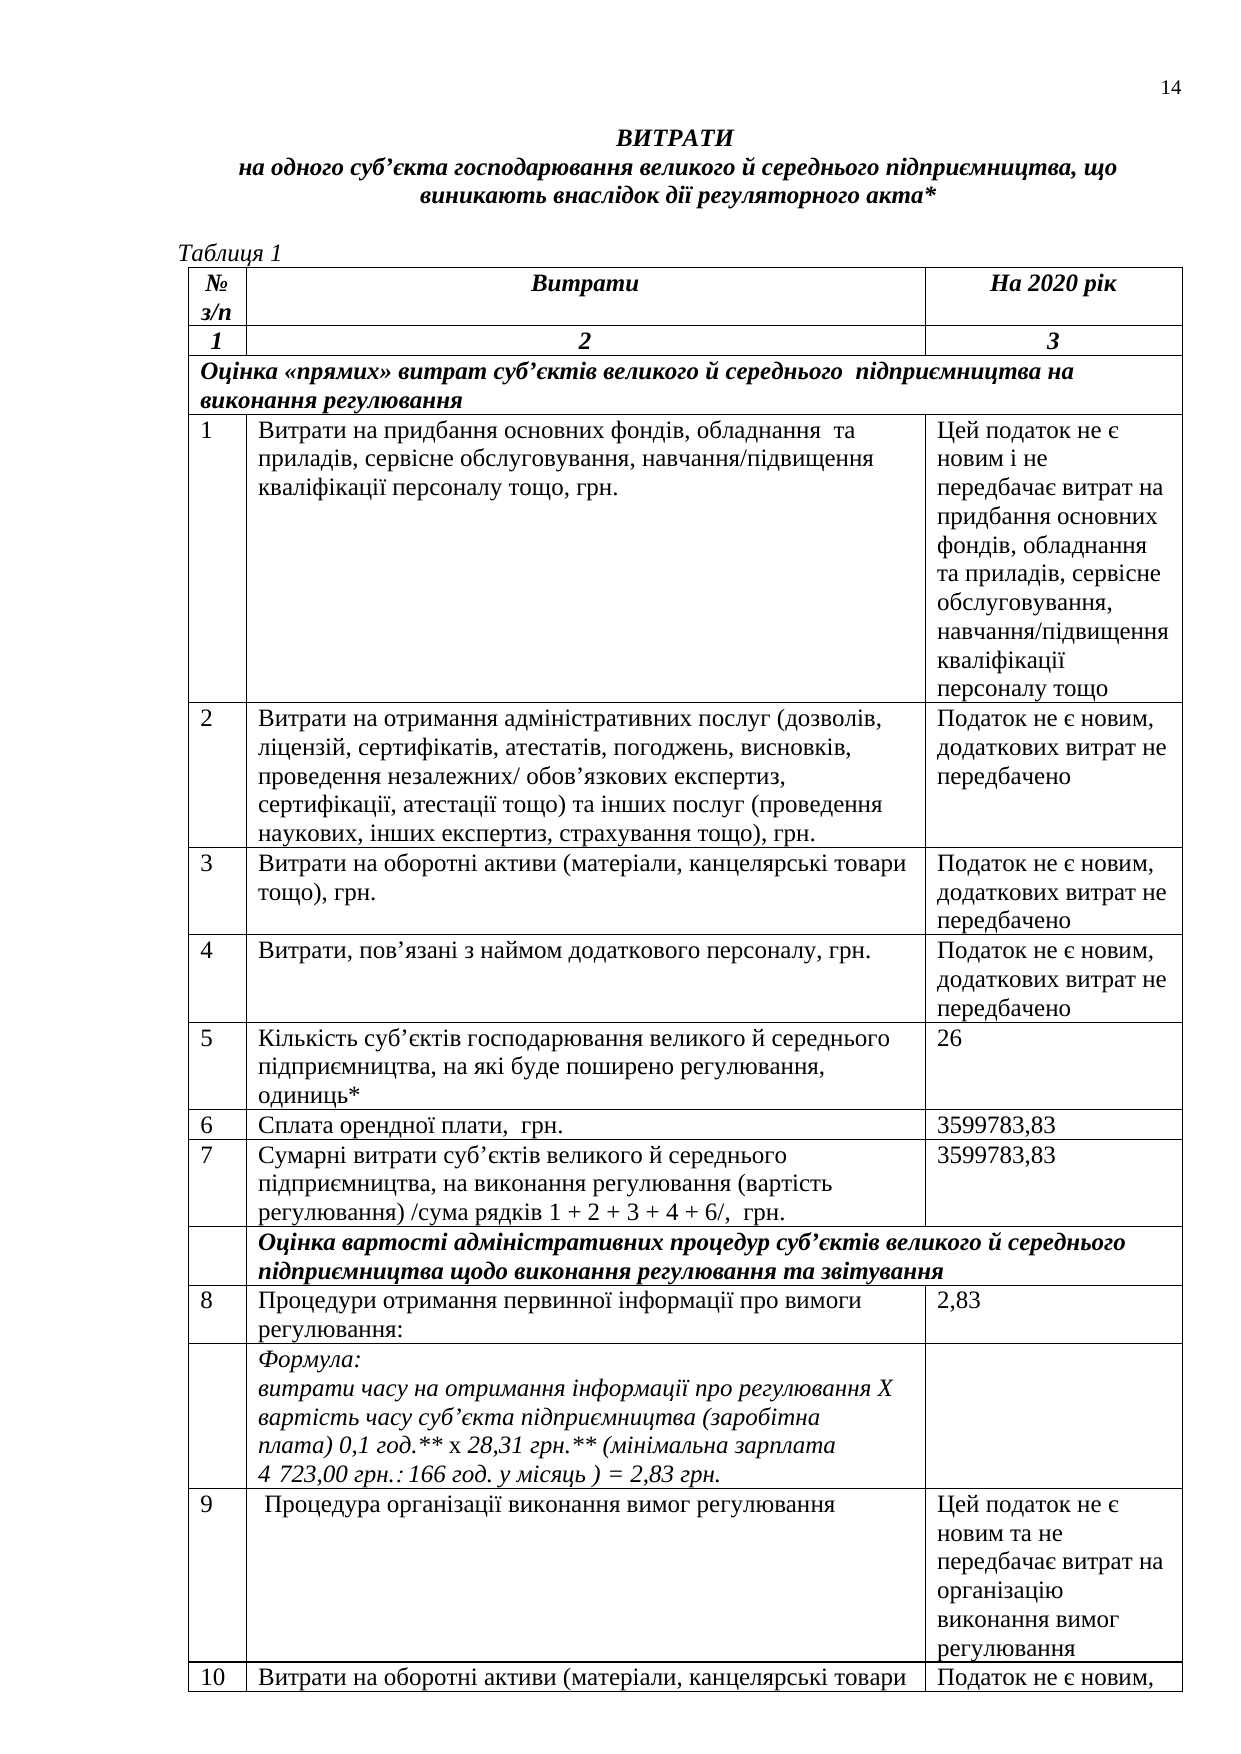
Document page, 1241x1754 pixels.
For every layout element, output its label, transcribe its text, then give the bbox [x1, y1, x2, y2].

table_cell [926, 1663, 1182, 1691]
table_cell Кількість суб’єктів господарювання великого й середнього підприємництва, на які буде поширено регулювання, одиниць* [247, 1023, 925, 1109]
table_cell 26 [926, 1023, 1182, 1109]
table_cell 9 [189, 1489, 246, 1661]
table_cell 3 [926, 326, 1182, 355]
table_header На 2020 рік [926, 268, 1182, 325]
table_cell Витрати, пов’язані з наймом додаткового персоналу, грн. [247, 935, 925, 1022]
table_cell 2 [247, 326, 925, 355]
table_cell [247, 1663, 925, 1691]
table_cell Витрати на отримання адміністративних послуг (дозволів, ліцензій, сертифікатів, атестатів, погоджень, висновків, проведення незалежних/ обов’язкових експертиз, сертифікації, атестації тощо) та інших послуг (проведення наукових, інших експертиз, страхування тощо), грн. [247, 703, 925, 847]
table_cell Витрати на придбання основних фондів, обладнання та приладів, сервісне обслуговування, навчання/підвищення кваліфікації персоналу тощо, грн. [247, 415, 925, 702]
table_cell Податок не є новим, додаткових витрат не передбачено [926, 935, 1182, 1022]
table_cell Процедури отримання первинної інформації про вимоги регулювання: [247, 1286, 925, 1343]
table_cell Податок не є новим, додаткових витрат не передбачено [926, 703, 1182, 847]
table_cell [926, 1344, 1182, 1488]
table_cell 2,83 [926, 1286, 1182, 1343]
table_cell Цей податок не є новим та не передбачає витрат на організацію виконання вимог регулювання [926, 1489, 1182, 1661]
table_cell 5 [189, 1023, 246, 1109]
table_cell Оцінка вартості адміністративних процедур суб’єктів великого й середнього підприємництва щодо виконання регулювання та звітування [247, 1227, 1182, 1284]
table_cell [189, 1344, 246, 1488]
table_cell 3599783,83 [926, 1140, 1182, 1226]
table_cell 10 [189, 1663, 246, 1691]
table_header № з/п [189, 268, 246, 325]
table_cell Сумарні витрати суб’єктів великого й середнього підприємництва, на виконання регулювання (вартість регулювання) /сума рядків 1 + 2 + 3 + 4 + 6/, грн. [247, 1140, 925, 1226]
table_cell [189, 1227, 246, 1284]
table_cell 3599783,83 [926, 1110, 1182, 1139]
text ВИТРАТИ на одного суб’єкта господарювання великого й середнього підприємництва, що виникають внаслідок дії регуляторного акта* [177, 123, 1181, 209]
table_cell 8 [189, 1286, 246, 1343]
table_cell Оцінка «прямих» витрат суб’єктів великого й середнього підприємництва на виконання регулювання [189, 356, 1182, 414]
table_cell 7 [189, 1140, 246, 1226]
table_cell 1 [189, 326, 246, 355]
table_cell 6 [189, 1110, 246, 1139]
table_cell Податок не є новим, додаткових витрат не передбачено [926, 848, 1182, 934]
text Таблиця 1 [177, 238, 1181, 267]
table_cell Сплата орендної плати, грн. [247, 1110, 925, 1139]
table_cell 1 [189, 415, 246, 702]
table_header Витрати [247, 268, 925, 325]
table_cell Формула: витрати часу на отримання інформації про регулювання Х вартість часу суб’єкта підприємництва (заробітна плата) 0,1 год.** х 28,31 грн.** (мінімальна зарплата 4 723,00 грн. 166 год. у місяць ) = 2,83 грн. [247, 1344, 925, 1488]
table_cell 2 [189, 703, 246, 847]
table_cell Процедура організації виконання вимог регулювання [247, 1489, 925, 1661]
table_cell 4 [189, 935, 246, 1022]
table_cell Цей податок не є новим і не передбачає витрат на придбання основних фондів, обладнання та приладів, сервісне обслуговування, навчання/підвищення кваліфікації персоналу тощо [926, 415, 1182, 702]
table_cell 3 [189, 848, 246, 934]
table_cell Витрати на оборотні активи (матеріали, канцелярські товари тощо), грн. [247, 848, 925, 934]
